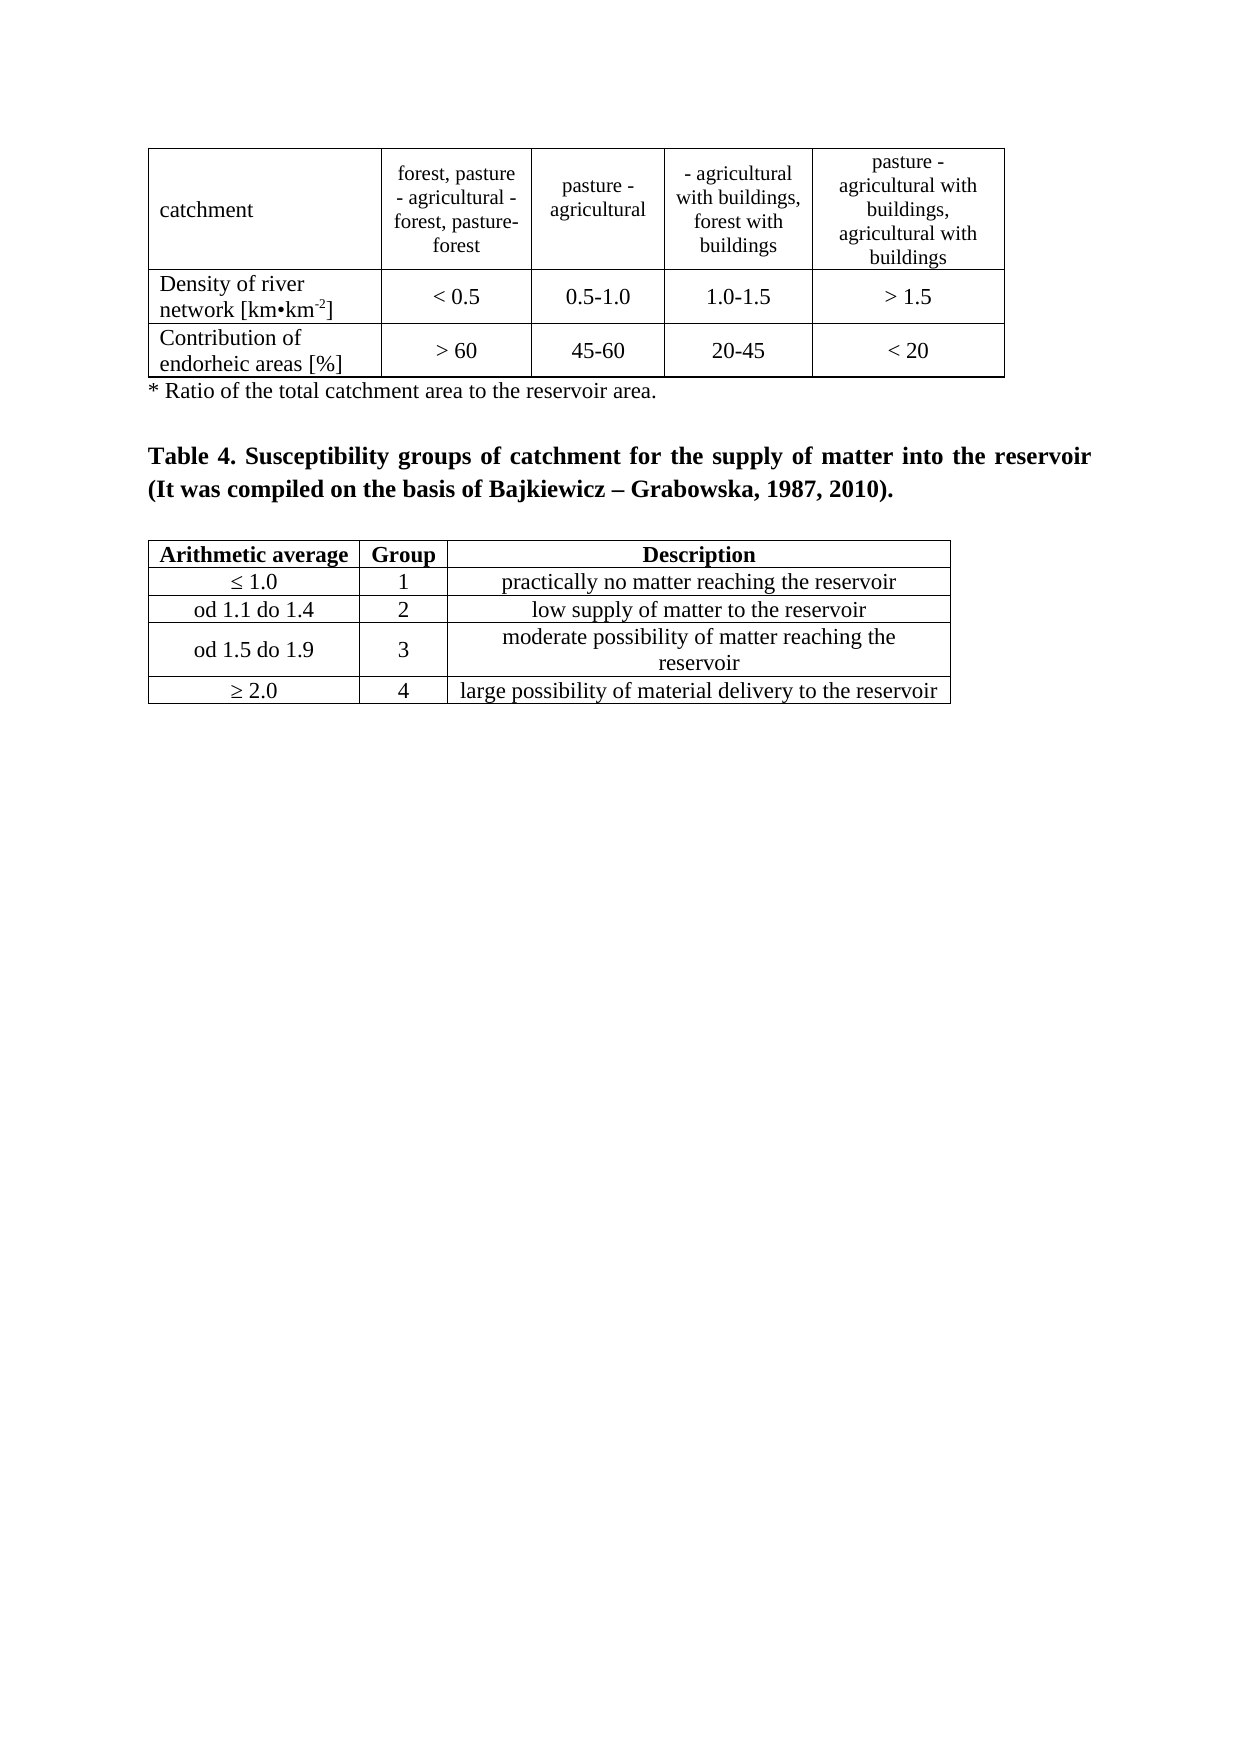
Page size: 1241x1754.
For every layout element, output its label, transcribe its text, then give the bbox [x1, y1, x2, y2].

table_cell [382, 149, 531, 269]
table_header Description [448, 541, 950, 567]
text Table 4. Susceptibility groups of catchment for the supply of matter into the reservoir (It was compiled on the basis of Bajkiewicz – Grabowska, 1987, 2010). [148, 441, 1093, 502]
table_header Arithmetic average [149, 541, 359, 567]
table_cell practically no matter reaching the reservoir [448, 568, 950, 594]
table_cell moderate possibility of matter reaching the reservoir [448, 623, 950, 676]
table_cell ≥ 2.0 [149, 677, 359, 703]
table_header Group [360, 541, 447, 567]
table_cell < 0.5 [382, 270, 531, 323]
table_cell > 1.5 [813, 270, 1004, 323]
table_cell 4 [360, 677, 447, 703]
text * Ratio of the total catchment area to the reservoir area. [148, 377, 1093, 404]
table_cell 1 [360, 568, 447, 594]
table_cell Density of river network [km•km-2] [149, 270, 381, 323]
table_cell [532, 149, 664, 269]
table_cell 3 [360, 623, 447, 676]
table_cell < 20 [813, 324, 1004, 376]
table_cell od 1.5 do 1.9 [149, 623, 359, 676]
table_cell large possibility of material delivery to the reservoir [448, 677, 950, 703]
table_cell 45-60 [532, 324, 664, 376]
table_cell low supply of matter to the reservoir [448, 596, 950, 622]
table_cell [813, 149, 1004, 269]
table_cell od 1.1 do 1.4 [149, 596, 359, 622]
table_cell 1.0-1.5 [665, 270, 812, 323]
table_cell 2 [360, 596, 447, 622]
table_cell 20-45 [665, 324, 812, 376]
table_cell Contribution of endorheic areas [%] [149, 324, 381, 376]
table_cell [665, 149, 812, 269]
table_cell 0.5-1.0 [532, 270, 664, 323]
table_cell > 60 [382, 324, 531, 376]
table_cell ≤ 1.0 [149, 568, 359, 594]
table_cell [149, 149, 381, 269]
